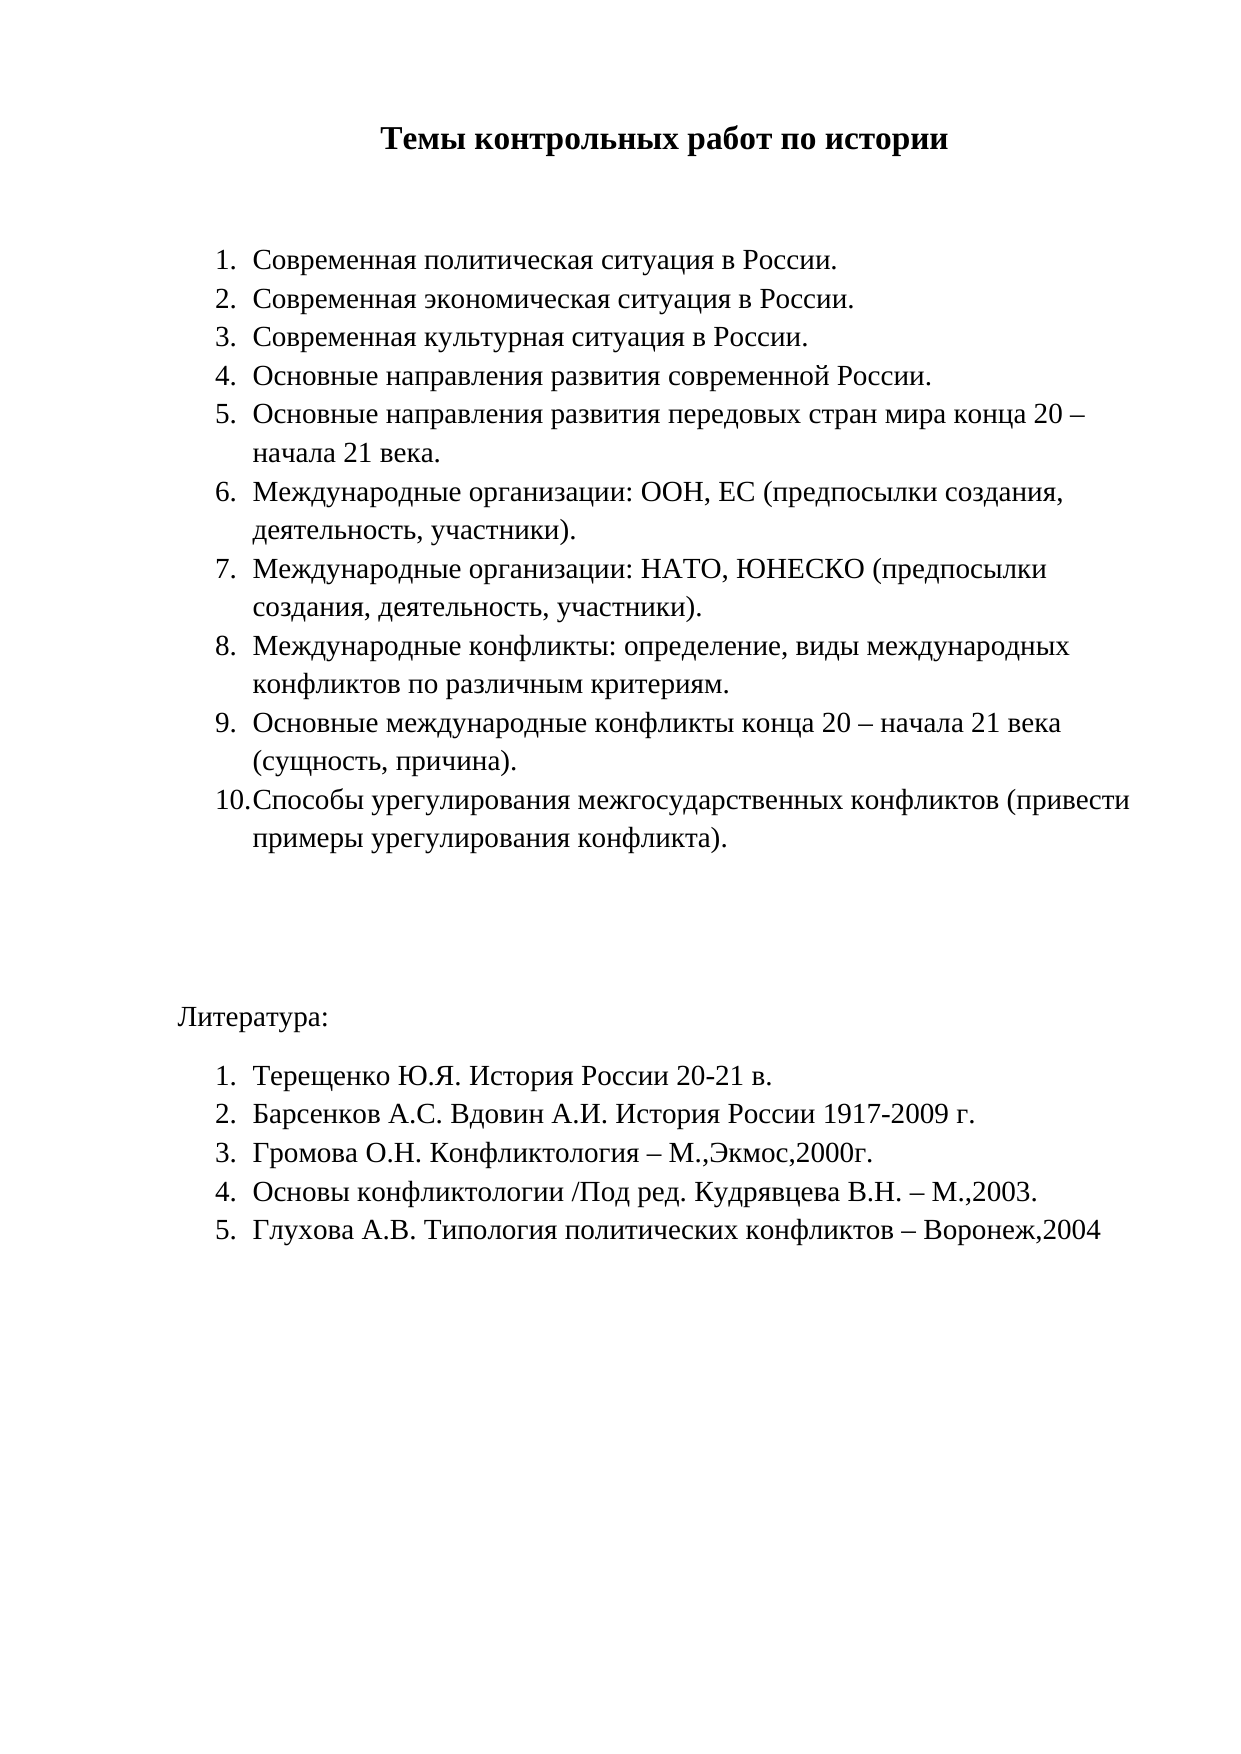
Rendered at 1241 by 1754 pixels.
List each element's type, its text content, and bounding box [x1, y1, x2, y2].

list Терещенко Ю.Я. История России 20-21 в. [215, 1058, 1152, 1092]
list Основные направления развития современной России. [215, 358, 1152, 392]
list Международные конфликты: определение, виды международных конфликтов по различным критериям. [215, 628, 1152, 700]
list Основные направления развития передовых стран мира конца 20 – начала 21 века. [215, 397, 1152, 469]
list Современная культурная ситуация в России. [215, 319, 1152, 353]
list Современная экономическая ситуация в России. [215, 281, 1152, 314]
text Литература: [177, 999, 1152, 1032]
list Барсенков А.С. Вдовин А.И. История России 1917-2009 г. [215, 1097, 1152, 1130]
list Основные международные конфликты конца 20 – начала 21 века (сущность, причина). [215, 705, 1152, 777]
list Международные организации: НАТО, ЮНЕСКО (предпосылки создания, деятельность, участники). [215, 551, 1152, 623]
text Темы контрольных работ по истории [177, 118, 1152, 156]
list Основы конфликтологии /Под ред. Кудрявцева В.Н. – М.,2003. [215, 1174, 1152, 1207]
list Современная политическая ситуация в России. [215, 242, 1152, 276]
list Способы урегулирования межгосударственных конфликтов (привести примеры урегулирования конфликта). [215, 782, 1152, 854]
list Глухова А.В. Типология политических конфликтов – Воронеж,2004 [215, 1212, 1152, 1246]
list Международные организации: ООН, ЕС (предпосылки создания, деятельность, участники). [215, 474, 1152, 546]
list Громова О.Н. Конфликтология – М.,Экмос,2000г. [215, 1135, 1152, 1169]
